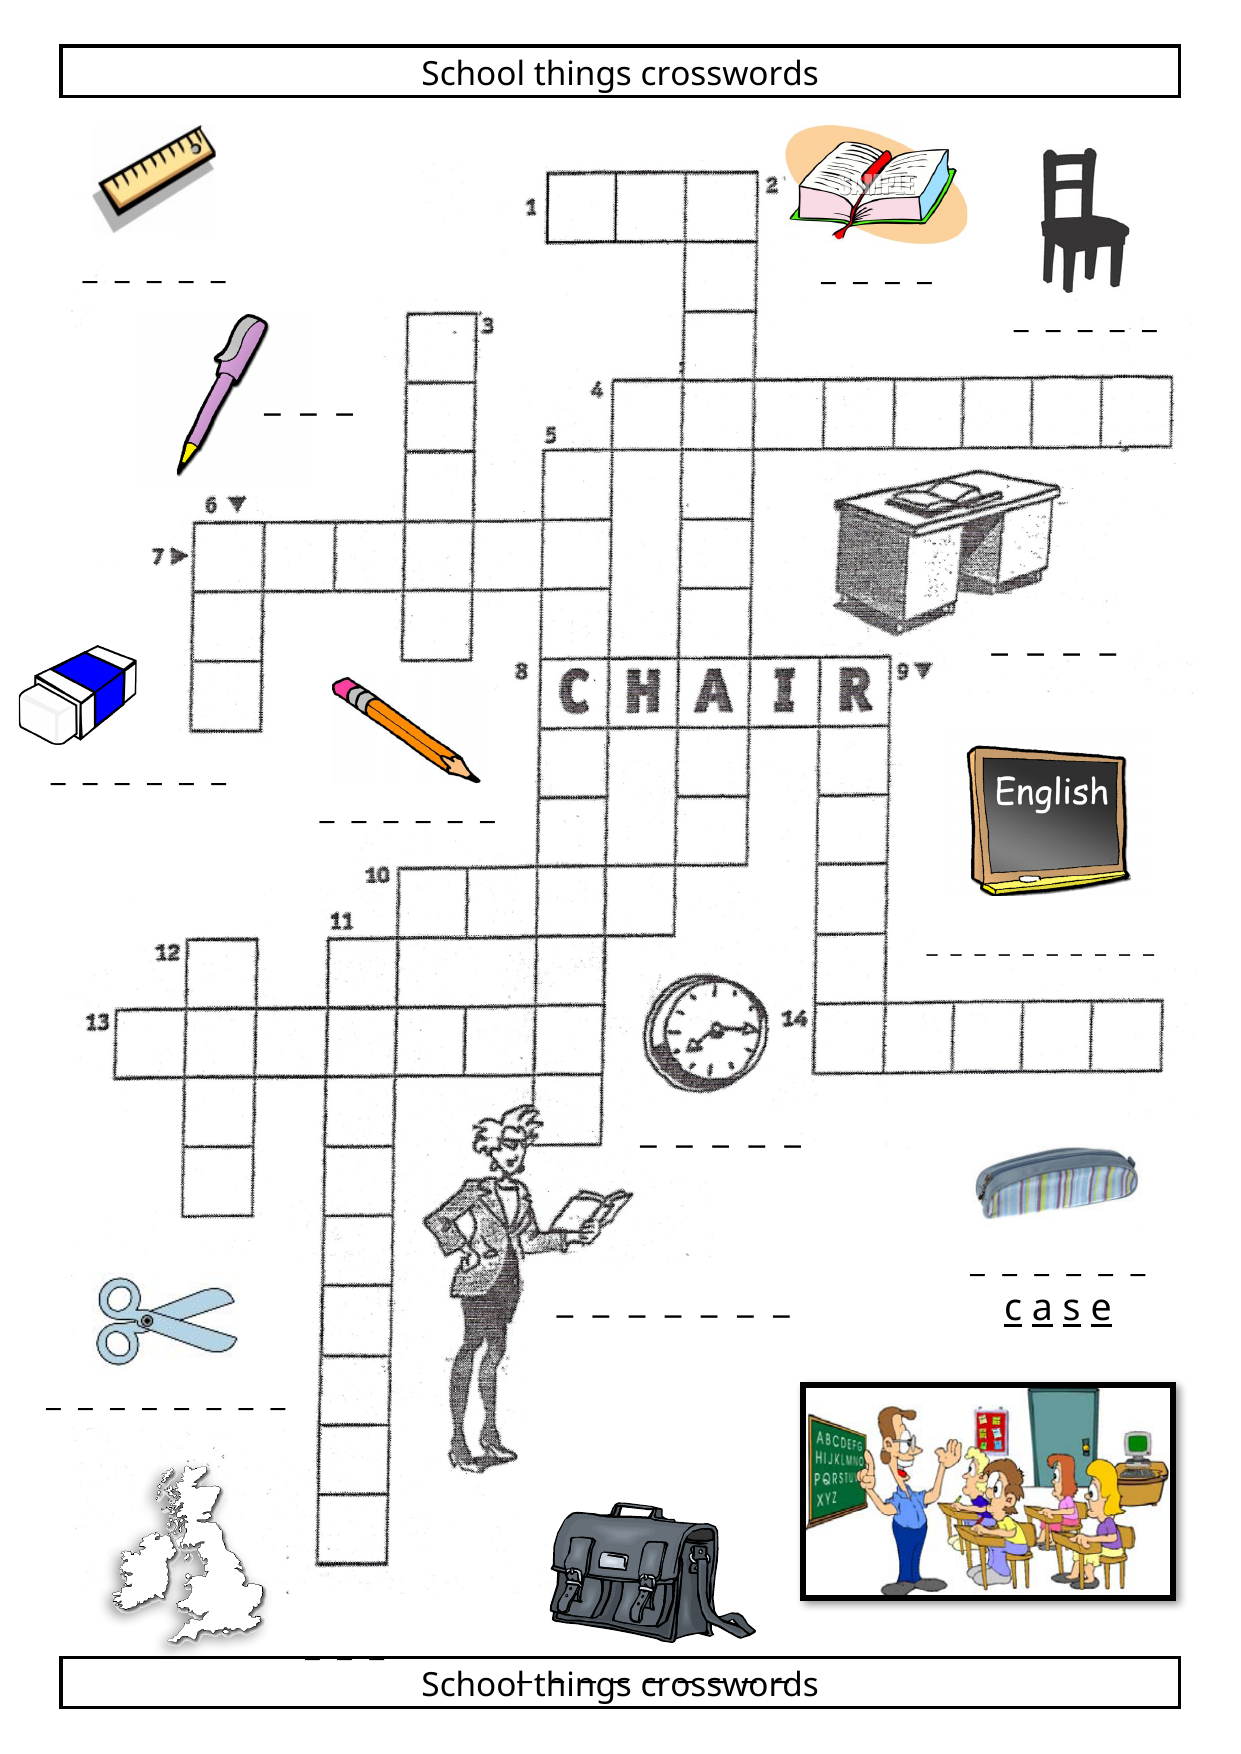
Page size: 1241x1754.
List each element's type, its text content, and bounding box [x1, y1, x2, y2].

picture [18, 125, 1198, 1648]
picture [621, 1508, 651, 1516]
text School things crosswords [63, 1659, 1178, 1706]
text School things crosswords [63, 48, 1178, 95]
